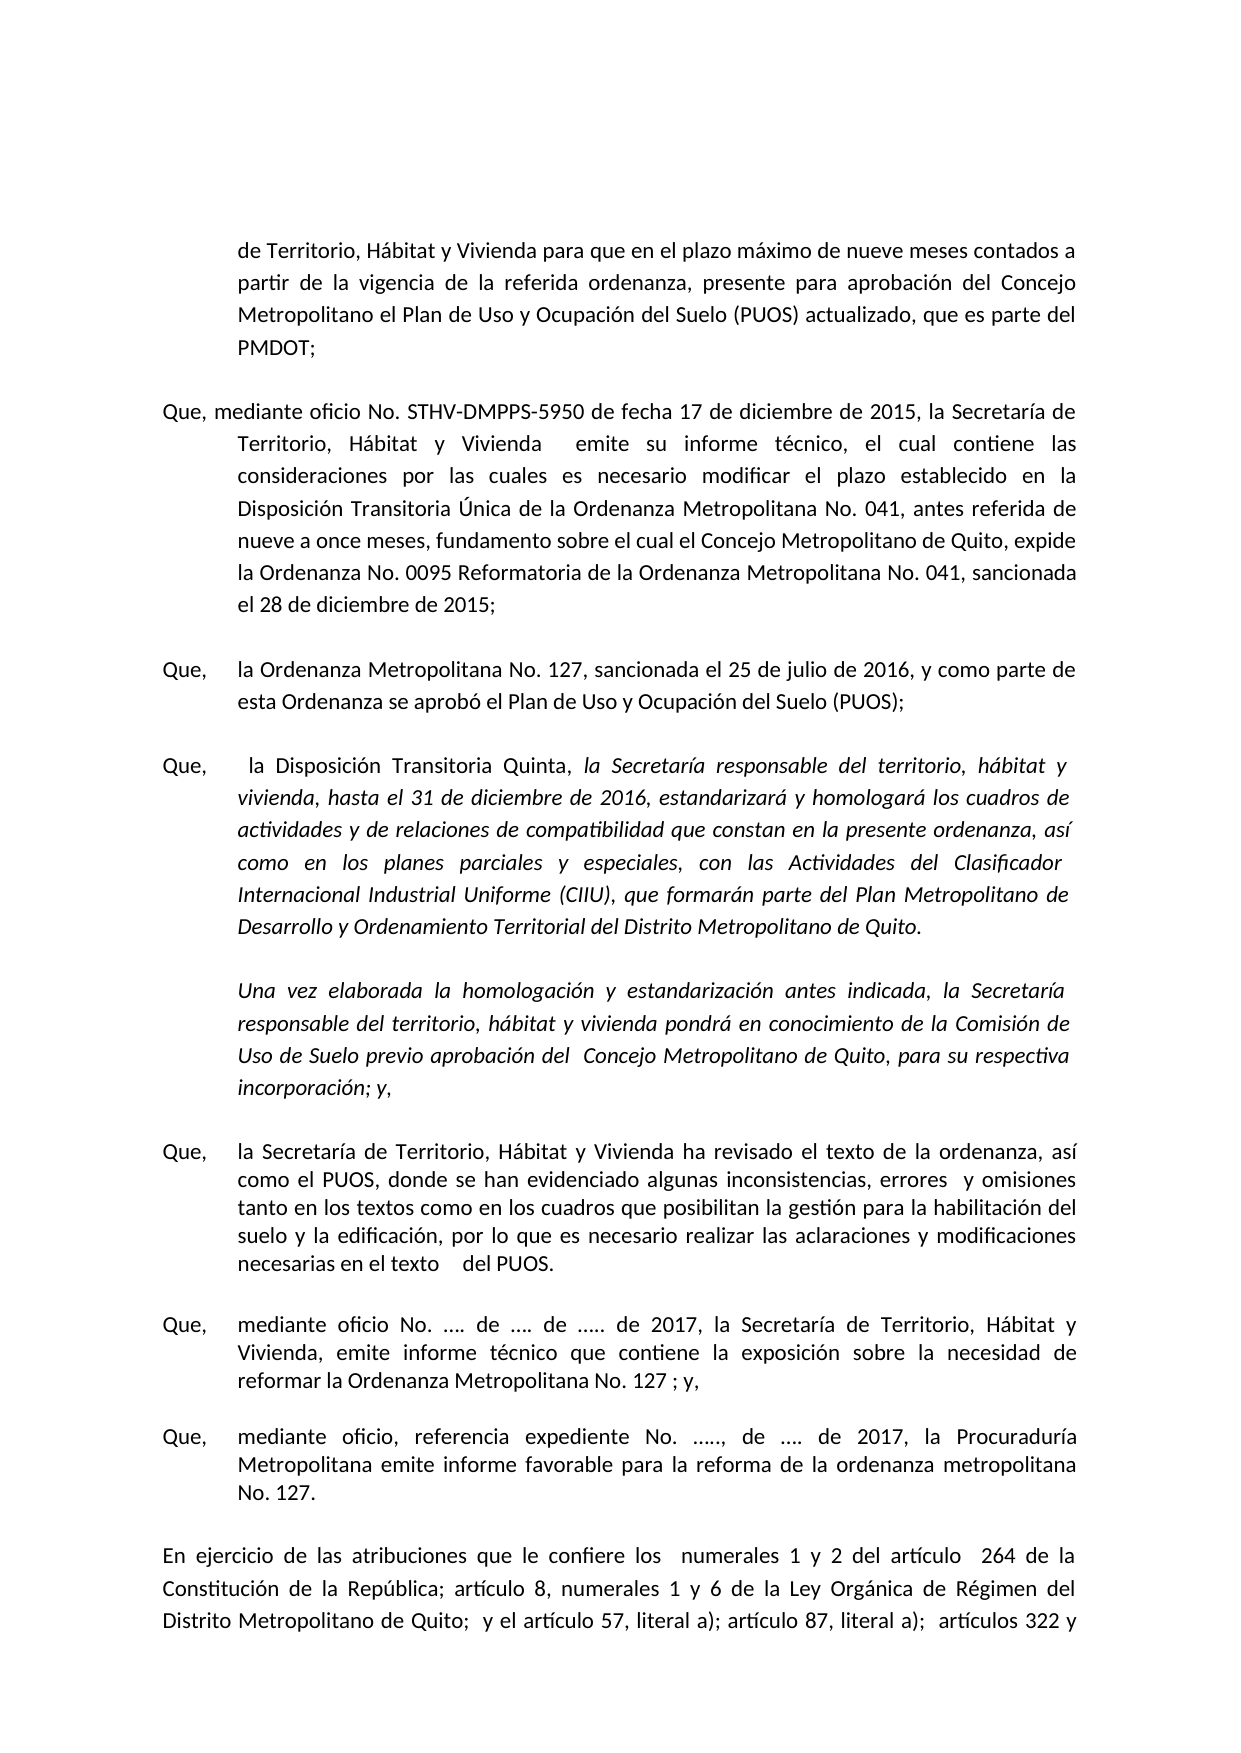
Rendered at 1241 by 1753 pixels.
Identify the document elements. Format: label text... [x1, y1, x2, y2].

text Que, mediante oficio, referencia expediente No. ….., de …. de 2017, la Procuraduría Metropolitana emite informe favorable para la reforma de la ordenanza metropolitana No. 127. [162, 1422, 1078, 1506]
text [162, 1542, 1078, 1634]
text Que, mediante oficio No. …. de …. de ….. de 2017, la Secretaría de Territorio, Hábitat y Vivienda, emite informe técnico que contiene la exposición sobre la necesidad de reformar la Ordenanza Metropolitana No. 127 ; y, [162, 1310, 1078, 1394]
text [162, 236, 1078, 361]
text Que, la Secretaría de Territorio, Hábitat y Vivienda ha revisado el texto de la ordenanza, así como el PUOS, donde se han evidenciado algunas inconsistencias, errores y omisiones tanto en los textos como en los cuadros que posibilitan la gestión para la habilitación del suelo y la edificación, por lo que es necesario realizar las aclaraciones y modificaciones necesarias en el texto del PUOS. [162, 1137, 1078, 1278]
text Que, la Disposición Transitoria Quinta, la Secretaría responsable del territorio, hábitat y vivienda, hasta el 31 de diciembre de 2016, estandarizará y homologará los cuadros de actividades y de relaciones de compatibilidad que constan en la presente ordenanza, así como en los planes parciales y especiales, con las Actividades del Clasificador Internacional Industrial Uniforme (CIIU), que formarán parte del Plan Metropolitano de Desarrollo y Ordenamiento Territorial del Distrito Metropolitano de Quito. [162, 751, 1078, 940]
text Una vez elaborada la homologación y estandarización antes indicada, la Secretaría responsable del territorio, hábitat y vivienda pondrá en conocimiento de la Comisión de Uso de Suelo previo aprobación del Concejo Metropolitano de Quito, para su respectiva incorporación; y, [207, 977, 1078, 1101]
text Que, la Ordenanza Metropolitana No. 127, sancionada el 25 de julio de 2016, y como parte de esta Ordenanza se aprobó el Plan de Uso y Ocupación del Suelo (PUOS); [162, 655, 1078, 715]
text Que, mediante oficio No. STHV-DMPPS-5950 de fecha 17 de diciembre de 2015, la Secretaría de Territorio, Hábitat y Vivienda emite su informe técnico, el cual contiene las consideraciones por las cuales es necesario modificar el plazo establecido en la Disposición Transitoria Única de la Ordenanza Metropolitana No. 041, antes referida de nueve a once meses, fundamento sobre el cual el Concejo Metropolitano de Quito, expide la Ordenanza No. 0095 Reformatoria de la Ordenanza Metropolitana No. 041, sancionada el 28 de diciembre de 2015; [162, 397, 1078, 618]
